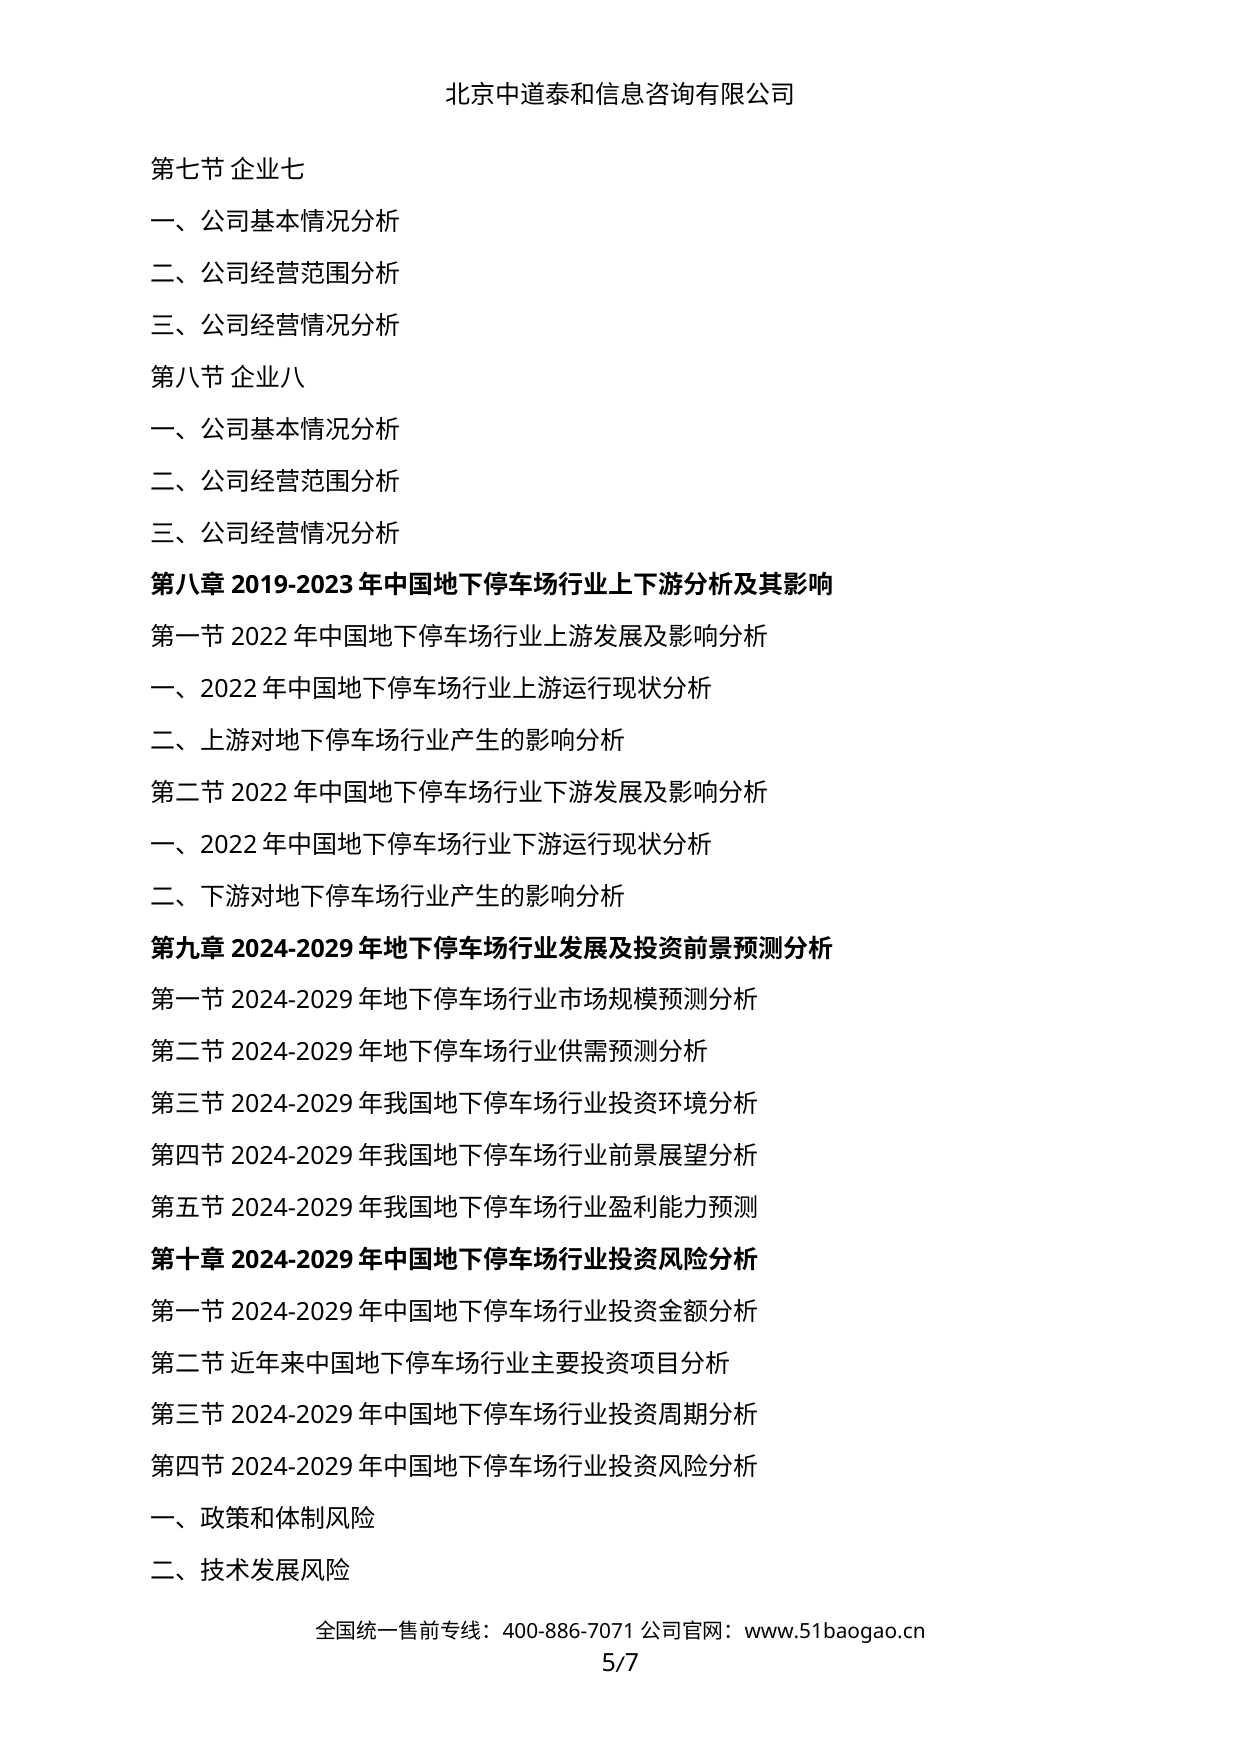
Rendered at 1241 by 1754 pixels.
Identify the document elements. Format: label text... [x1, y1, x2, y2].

text 一、2022年中国地下停车场行业上游运行现状分析 [150, 669, 1090, 705]
text 第十章 2024-2029年中国地下停车场行业投资风险分析 [150, 1239, 1090, 1276]
text 第五节 2024-2029年我国地下停车场行业盈利能力预测 [150, 1187, 1090, 1224]
text 第二节 2022年中国地下停车场行业下游发展及影响分析 [150, 772, 1090, 809]
text 一、公司基本情况分析 [150, 409, 1090, 446]
text 第二节 近年来中国地下停车场行业主要投资项目分析 [150, 1343, 1090, 1379]
text 一、公司基本情况分析 [150, 202, 1090, 238]
text 第七节 企业七 [150, 150, 1090, 186]
text 一、政策和体制风险 [150, 1499, 1090, 1535]
text 二、公司经营范围分析 [150, 461, 1090, 497]
text 第一节 2022年中国地下停车场行业上游发展及影响分析 [150, 617, 1090, 653]
text 第三节 2024-2029年中国地下停车场行业投资周期分析 [150, 1395, 1090, 1431]
text 二、技术发展风险 [150, 1551, 1090, 1587]
text 第九章 2024-2029年地下停车场行业发展及投资前景预测分析 [150, 928, 1090, 964]
text 三、公司经营情况分析 [150, 306, 1090, 342]
text 三、公司经营情况分析 [150, 513, 1090, 549]
text 第一节 2024-2029年地下停车场行业市场规模预测分析 [150, 980, 1090, 1016]
text 第八章 2019-2023年中国地下停车场行业上下游分析及其影响 [150, 565, 1090, 601]
text 一、2022年中国地下停车场行业下游运行现状分析 [150, 824, 1090, 861]
text 第三节 2024-2029年我国地下停车场行业投资环境分析 [150, 1084, 1090, 1120]
text 第一节 2024-2029年中国地下停车场行业投资金额分析 [150, 1291, 1090, 1327]
text 第二节 2024-2029年地下停车场行业供需预测分析 [150, 1032, 1090, 1068]
text 第四节 2024-2029年中国地下停车场行业投资风险分析 [150, 1447, 1090, 1483]
text 第四节 2024-2029年我国地下停车场行业前景展望分析 [150, 1136, 1090, 1172]
text 二、下游对地下停车场行业产生的影响分析 [150, 876, 1090, 912]
text 第八节 企业八 [150, 357, 1090, 394]
text 二、上游对地下停车场行业产生的影响分析 [150, 721, 1090, 757]
text 二、公司经营范围分析 [150, 254, 1090, 290]
